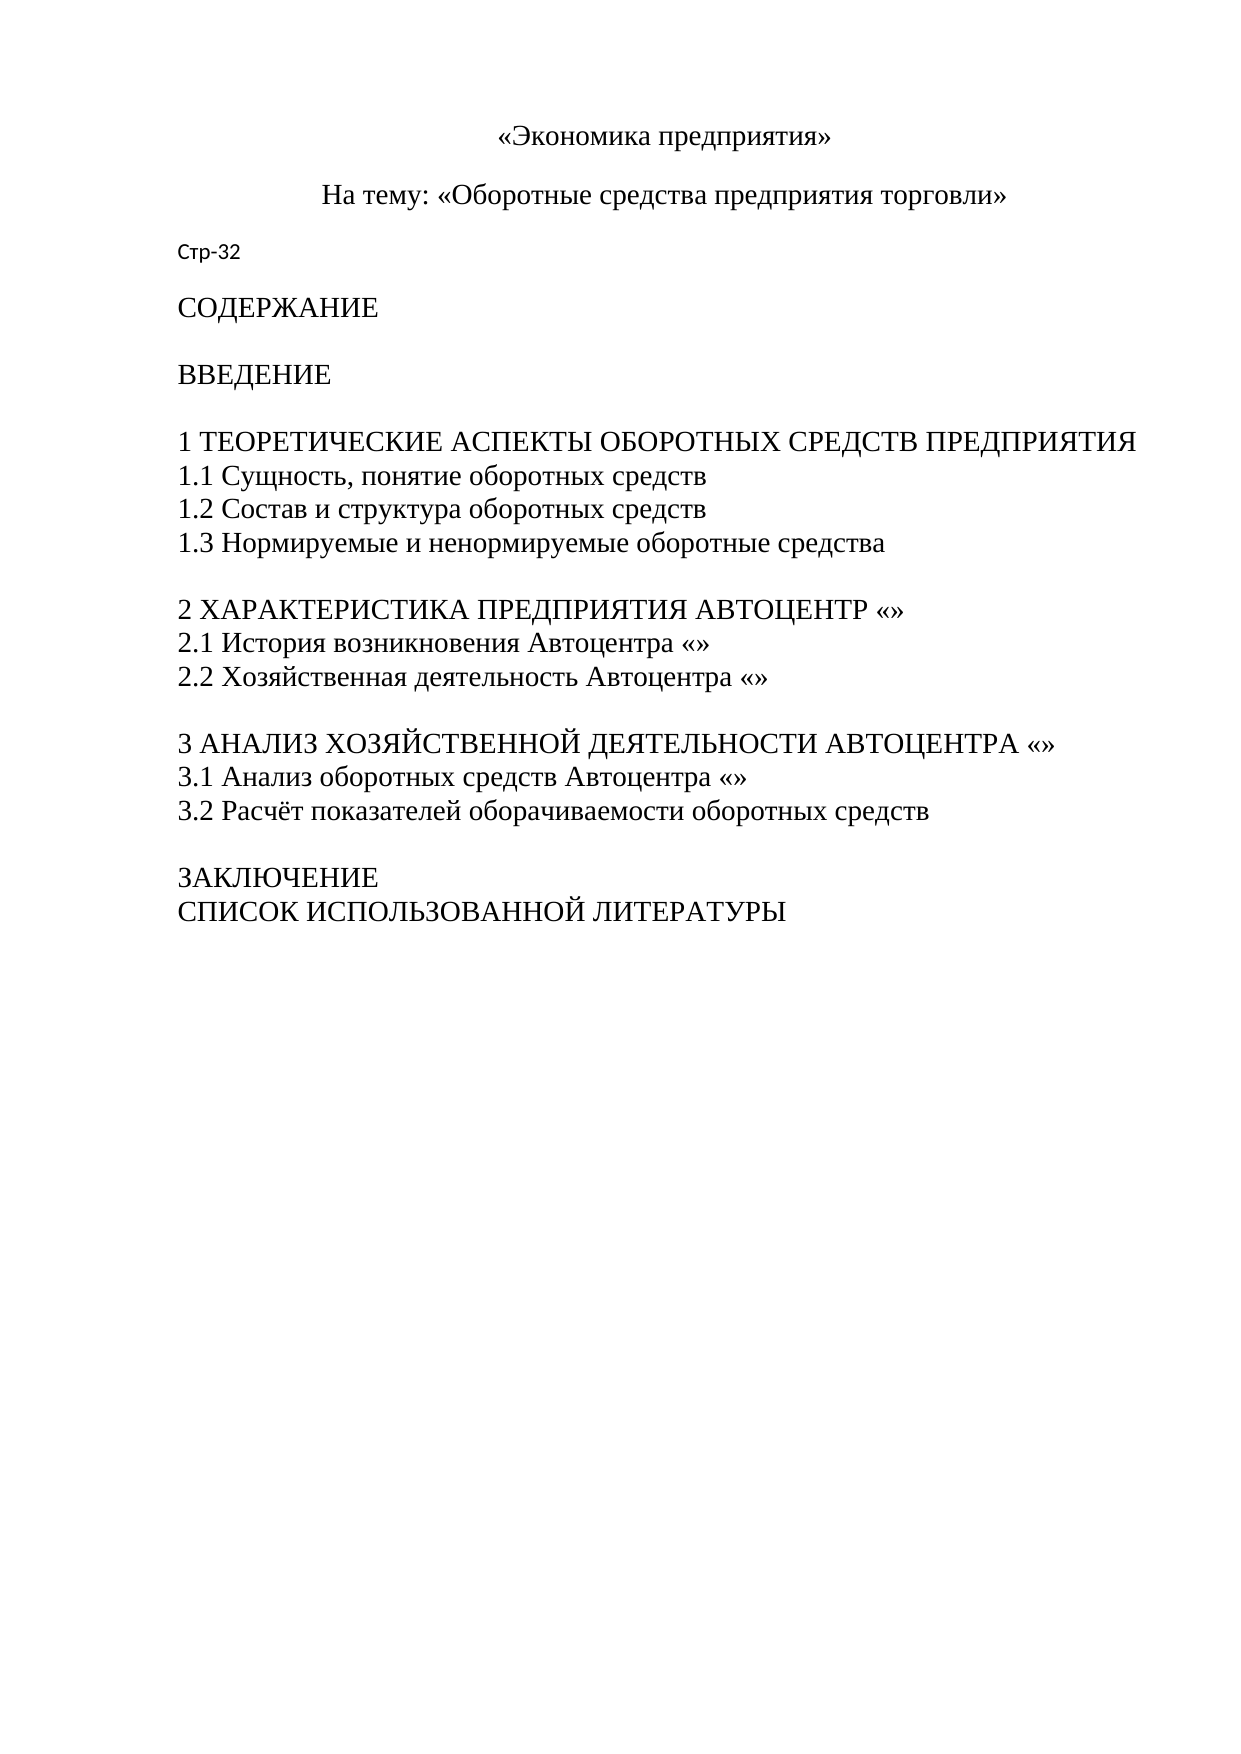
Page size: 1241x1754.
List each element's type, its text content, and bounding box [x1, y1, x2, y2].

text Стр-32 [177, 237, 1152, 265]
text «Экономика предприятия» [177, 118, 1152, 152]
text СОДЕРЖАНИЕ [177, 290, 1152, 323]
text 1.2 Состав и структура оборотных средств [177, 491, 1152, 525]
text 1 ТЕОРЕТИЧЕСКИЕ АСПЕКТЫ ОБОРОТНЫХ СРЕДСТВ ПРЕДПРИЯТИЯ [177, 424, 1152, 458]
text На тему: «Оборотные средства предприятия торговли» [177, 177, 1152, 211]
text ВВЕДЕНИЕ [177, 357, 1152, 391]
text 2 ХАРАКТЕРИСТИКА ПРЕДПРИЯТИЯ АВТОЦЕНТР «» [177, 592, 1152, 625]
text 1.3 Нормируемые и ненормируемые оборотные средства [177, 525, 1152, 558]
text 3 АНАЛИЗ ХОЗЯЙСТВЕННОЙ ДЕЯТЕЛЬНОСТИ АВТОЦЕНТРА «» [177, 726, 1152, 759]
text 3.2 Расчёт показателей оборачиваемости оборотных средств [177, 793, 1152, 827]
text СПИСОК ИСПОЛЬЗОВАННОЙ ЛИТЕРАТУРЫ [177, 894, 1152, 927]
text 2.2 Хозяйственная деятельность Автоцентра «» [177, 659, 1152, 692]
text 3.1 Анализ оборотных средств Автоцентра «» [177, 759, 1152, 793]
text ЗАКЛЮЧЕНИЕ [177, 860, 1152, 894]
text 2.1 История возникновения Автоцентра «» [177, 625, 1152, 659]
text 1.1 Сущность, понятие оборотных средств [177, 458, 1152, 491]
